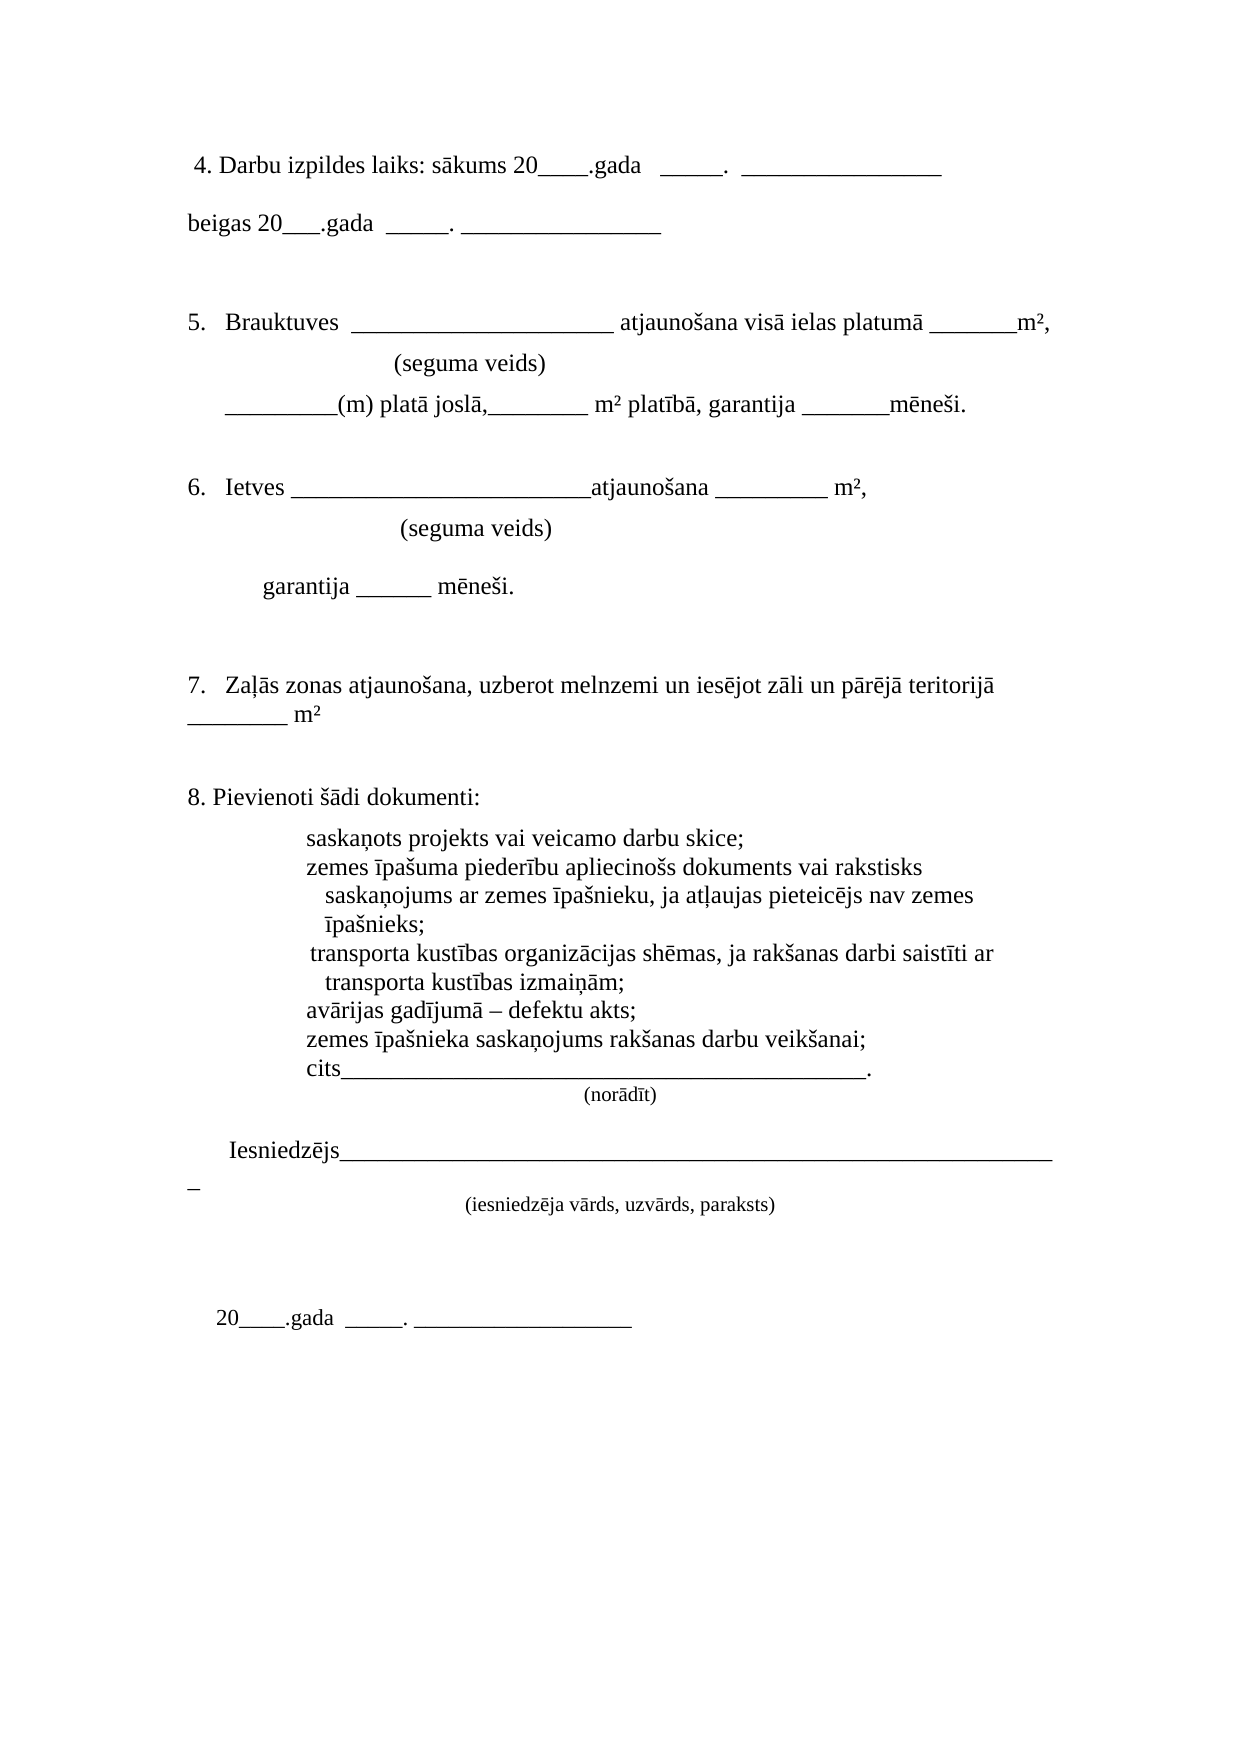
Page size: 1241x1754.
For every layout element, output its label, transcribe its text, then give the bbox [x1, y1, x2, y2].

text 4. Darbu izpildes laiks: sākums 20____.gada _____. ________________ [187, 150, 1053, 179]
text 20____.gada _____. ___________________ [187, 1303, 1053, 1330]
text 8. Pievienoti šādi dokumenti: [187, 782, 1053, 810]
text ⁭ cits__________________________________________. [262, 1053, 1053, 1082]
text ⁭ zemes īpašuma piederību apliecinošs dokuments vai rakstisks saskaņojums ar zemes īpašnieku, ja atļaujas pieteicējs nav zemes īpašnieks; [300, 852, 1053, 938]
text (iesniedzēja vārds, uzvārds, paraksts) [187, 1192, 1053, 1216]
text (seguma veids) [187, 513, 1053, 542]
text 7. Zaļās zonas atjaunošana, uzberot melnzemi un iesējot zāli un pārējā teritorijā ________ m² [187, 670, 1053, 728]
text (seguma veids) [187, 348, 1053, 377]
text beigas 20___.gada _____. ________________ [187, 208, 1053, 237]
text _________(m) platā joslā,________ m² platībā, garantija _______mēneši. [225, 389, 1053, 418]
text 5. Brauktuves _____________________ atjaunošana visā ielas platumā _______m², [187, 307, 1053, 336]
text ⁭ avārijas gadījumā – defektu akts; [262, 995, 1053, 1024]
text Iesniedzējs__________________________________________________________ [187, 1135, 1053, 1192]
text garantija ______ mēneši. [262, 571, 1053, 600]
text ⁭ transporta kustības organizācijas shēmas, ja rakšanas darbi saistīti ar transporta kustības izmaiņām; [300, 938, 1053, 995]
text 6. Ietves ________________________atjaunošana _________ m², [187, 472, 1053, 501]
text (norādīt) [187, 1082, 1053, 1106]
text ⁭ saskaņots projekts vai veicamo darbu skice; [262, 823, 1053, 852]
text ⁭ zemes īpašnieka saskaņojums rakšanas darbu veikšanai; [262, 1024, 1053, 1053]
